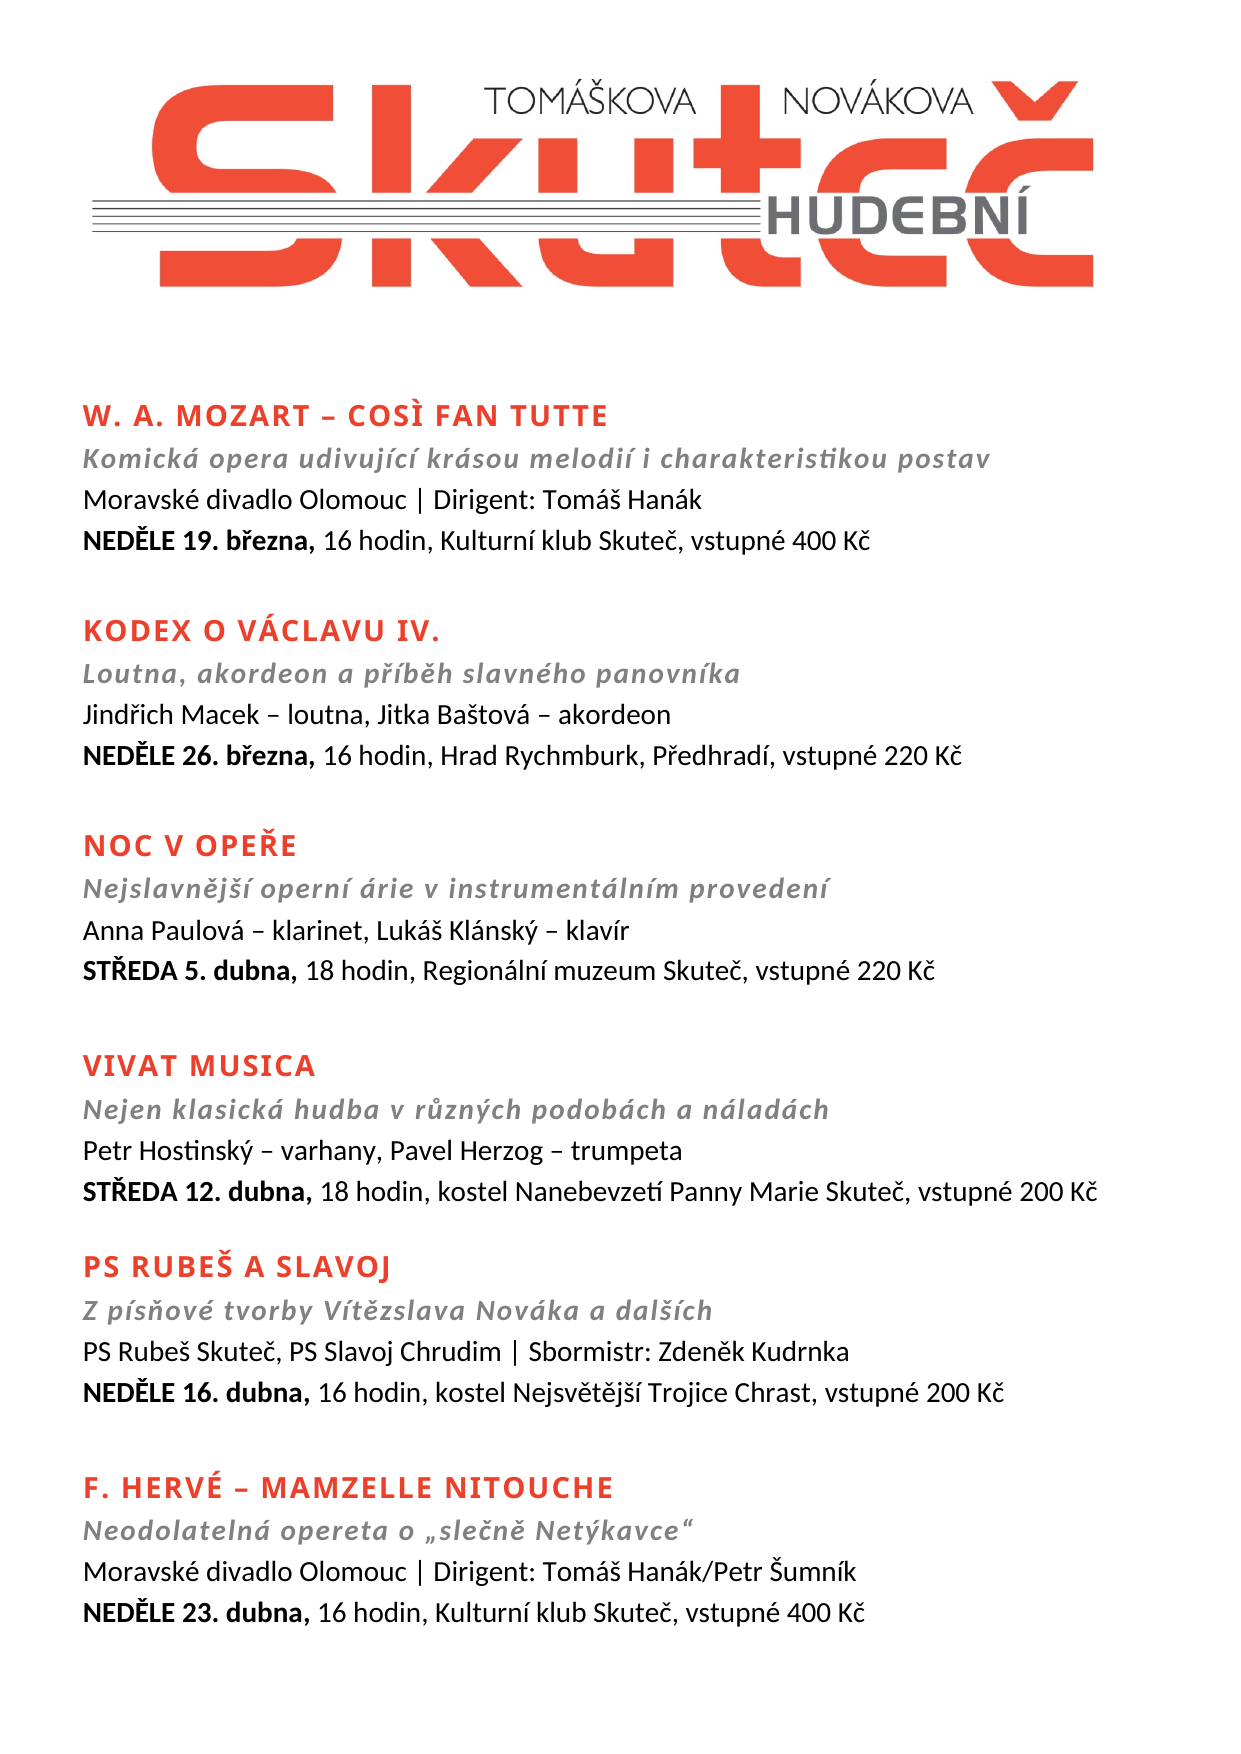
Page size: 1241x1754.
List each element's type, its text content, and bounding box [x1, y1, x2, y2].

text STŘEDA 5. dubna, 18 hodin, Regionální muzeum Skuteč, vstupné 220 Kč [83, 952, 1157, 988]
text Nejen klasická hudba v různých podobách a náladách [83, 1091, 1157, 1127]
text VIVAT MUSICA [83, 1046, 1157, 1085]
text NEDĚLE 16. dubna, 16 hodin, kostel Nejsvětější Trojice Chrast, vstupné 200 Kč [83, 1374, 1157, 1409]
text KODEX O VÁCLAVU IV. [83, 610, 1157, 649]
text Jindřich Macek – loutna, Jitka Baštová – akordeon [83, 696, 1157, 732]
text NEDĚLE 19. března, 16 hodin, Kulturní klub Skuteč, vstupné 400 Kč [83, 522, 1157, 558]
text Loutna, akordeon a příběh slavného panovníka [83, 655, 1157, 691]
text W. A. MOZART – COSÌ FAN TUTTE Komická opera udivující krásou melodií i charakteristikou postav [83, 395, 1157, 476]
text Anna Paulová – klarinet, Lukáš Klánský – klavír [83, 912, 1157, 947]
text Petr Hostinský – varhany, Pavel Herzog – trumpeta [83, 1132, 1157, 1168]
text PS Rubeš Skuteč, PS Slavoj Chrudim | Sbormistr: Zdeněk Kudrnka [83, 1333, 1157, 1368]
text NEDĚLE 26. března, 16 hodin, Hrad Rychmburk, Předhradí, vstupné 220 Kč [83, 737, 1157, 773]
text Moravské divadlo Olomouc | Dirigent: Tomáš Hanák/Petr Šumník [83, 1553, 1157, 1589]
picture [92, 65, 1149, 308]
text F. HERVÉ – MAMZELLE NITOUCHE [83, 1467, 1157, 1507]
text Neodolatelná opereta o „slečně Netýkavce“ [83, 1512, 1157, 1548]
text STŘEDA 12. dubna, 18 hodin, kostel Nanebevzetí Panny Marie Skuteč, vstupné 200 Kč [83, 1173, 1157, 1209]
text NEDĚLE 23. dubna, 16 hodin, Kulturní klub Skuteč, vstupné 400 Kč [83, 1594, 1157, 1630]
text PS RUBEŠ A SLAVOJ [83, 1246, 1157, 1286]
text NOC V OPEŘE [83, 825, 1157, 865]
text Z písňové tvorby Vítězslava Nováka a dalších [83, 1292, 1157, 1327]
text Moravské divadlo Olomouc | Dirigent: Tomáš Hanák [83, 481, 1157, 517]
text Nejslavnější operní árie v instrumentálním provedení [83, 871, 1157, 906]
